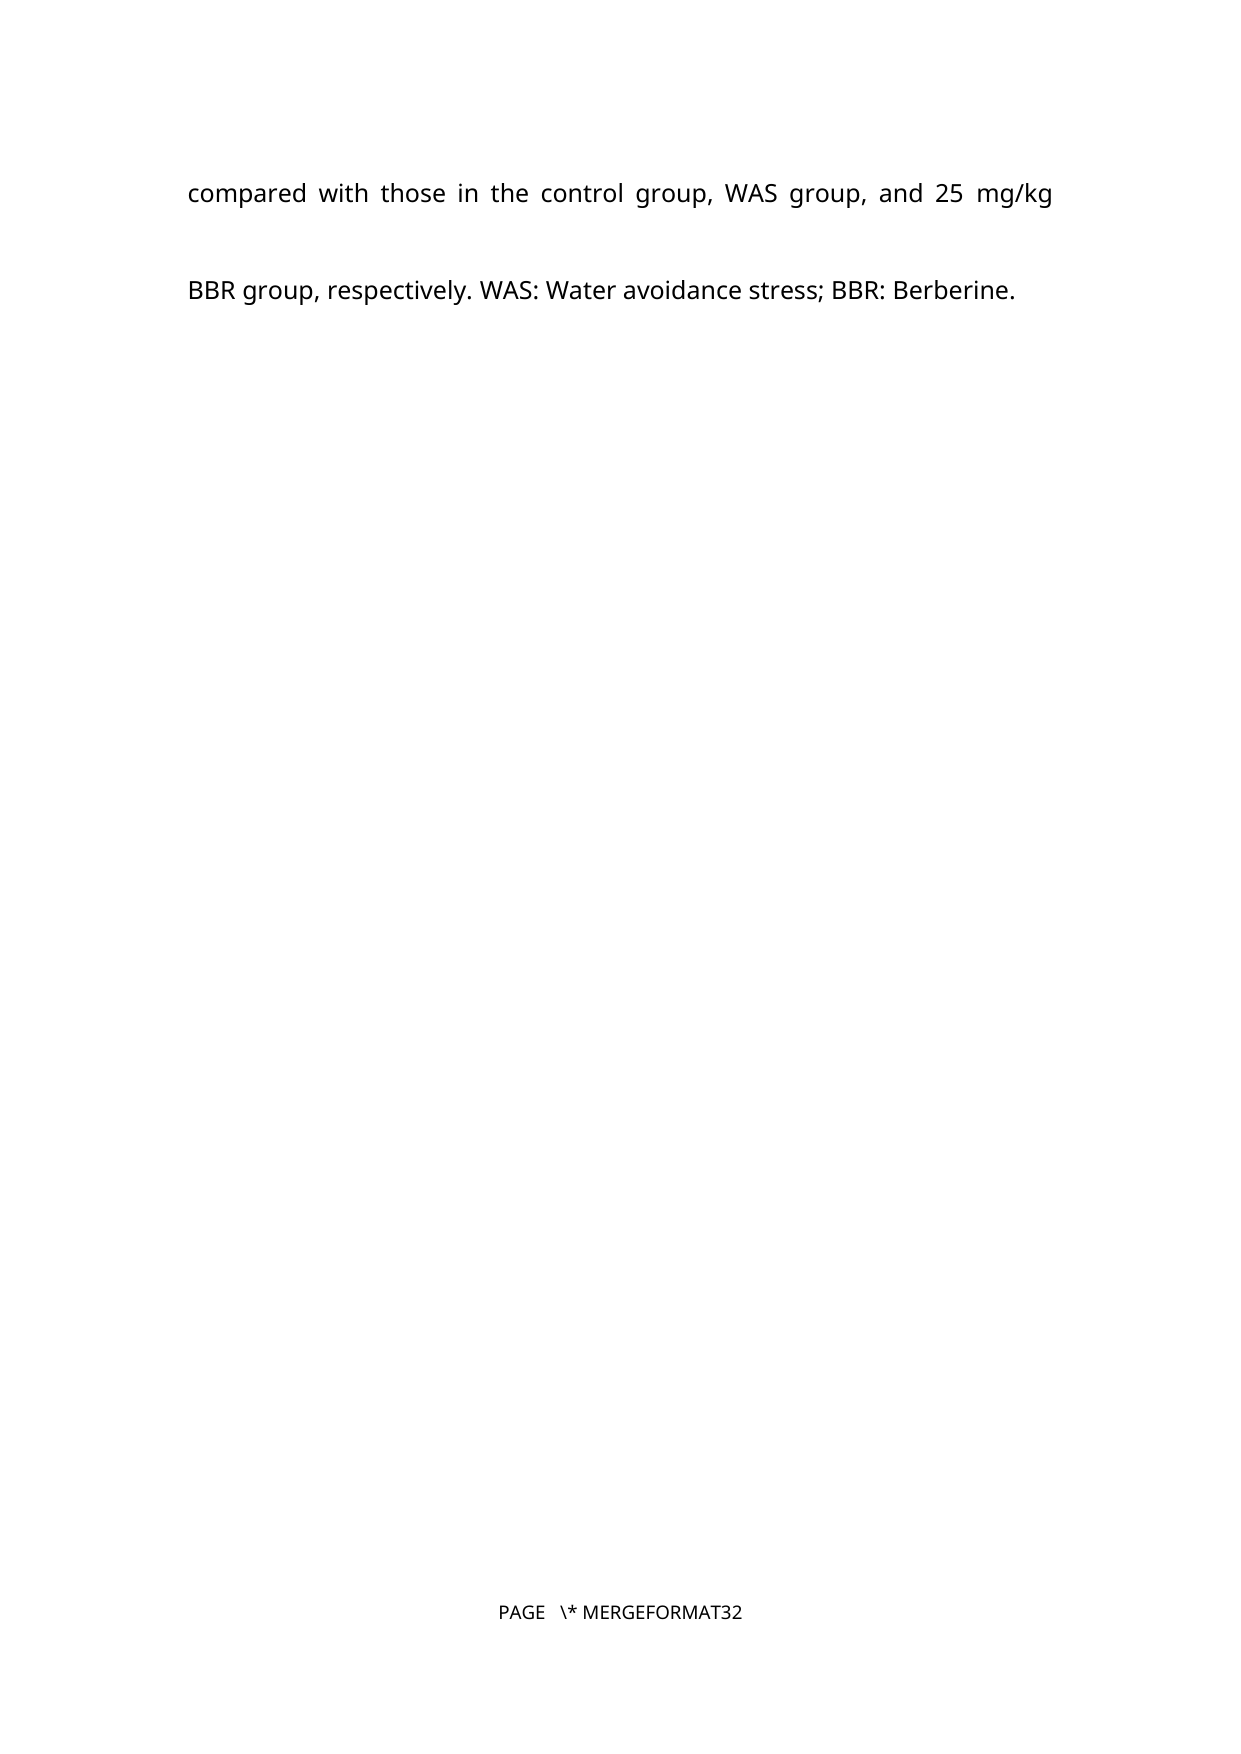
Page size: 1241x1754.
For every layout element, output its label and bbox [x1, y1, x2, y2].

text [187, 160, 1053, 322]
